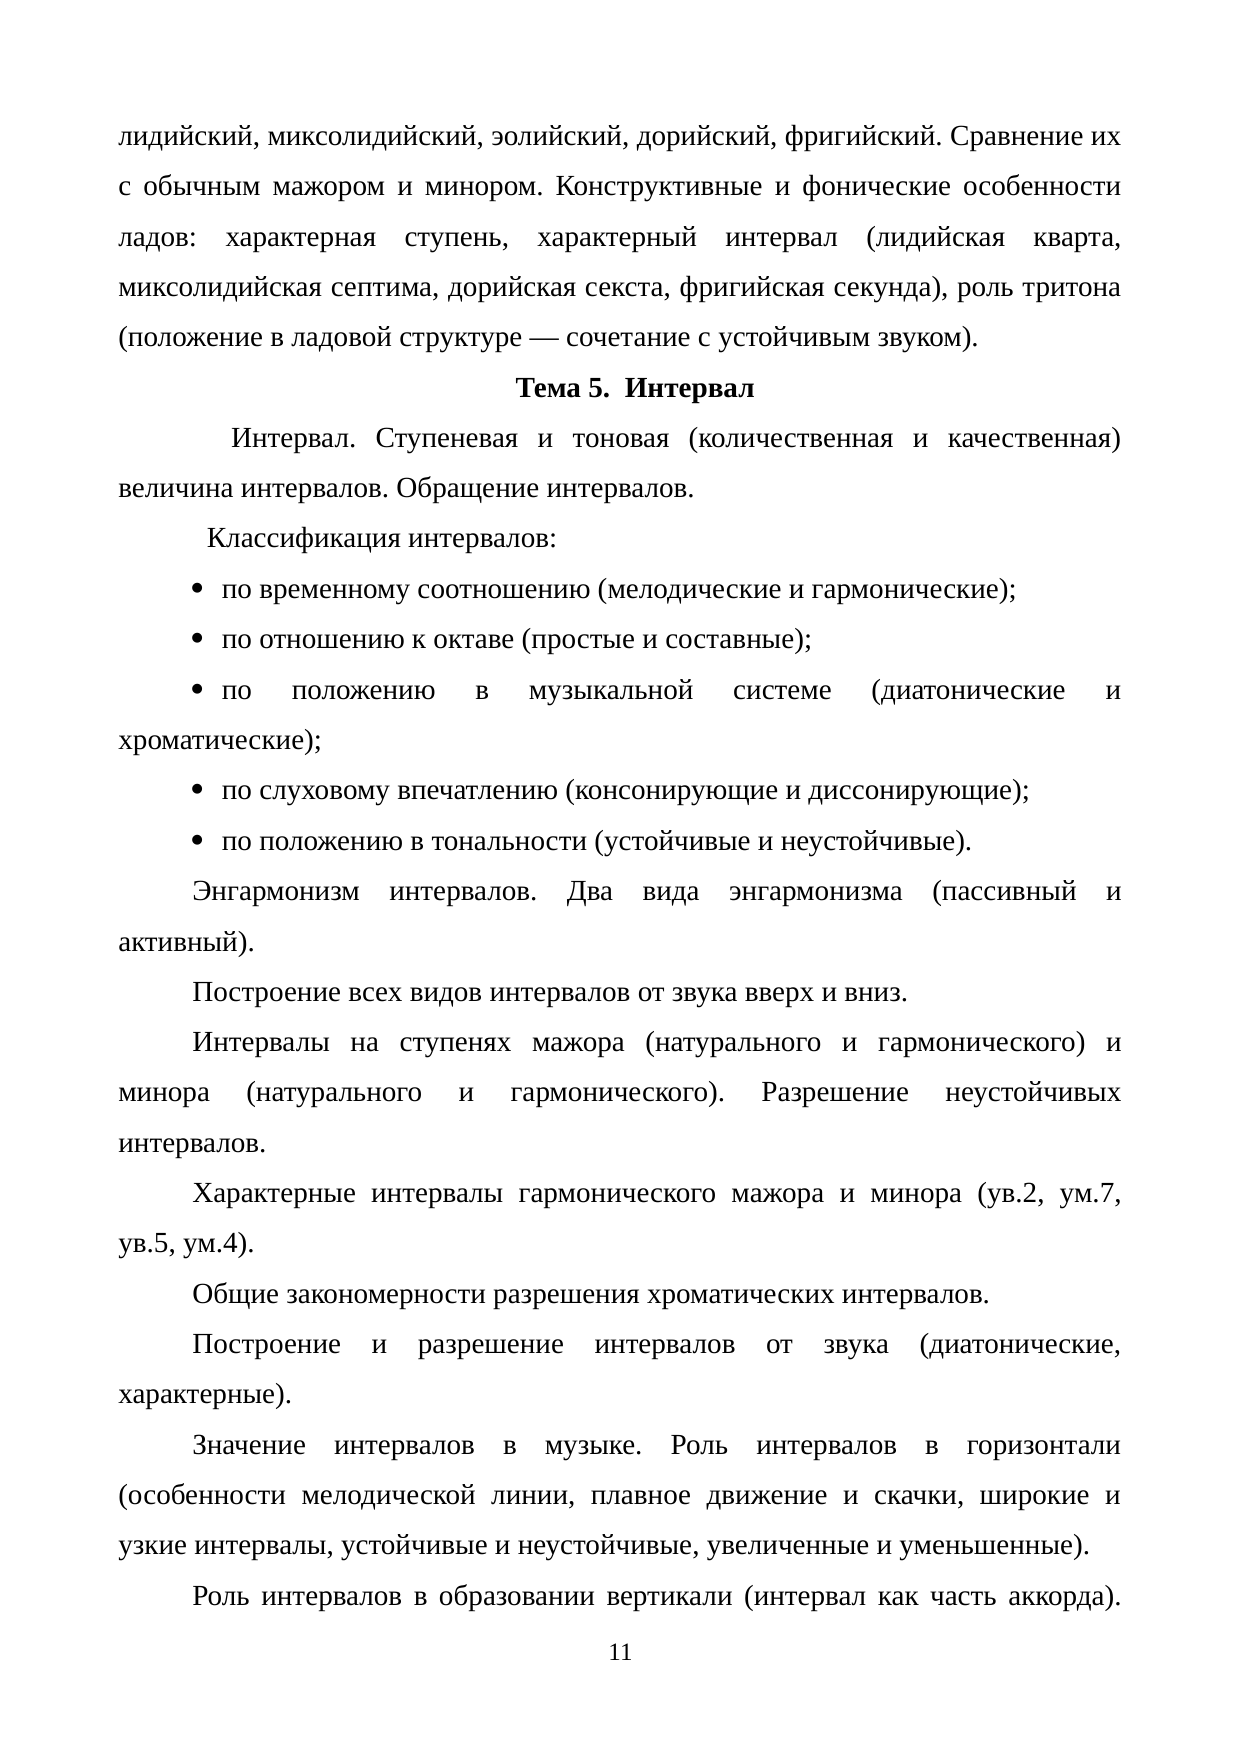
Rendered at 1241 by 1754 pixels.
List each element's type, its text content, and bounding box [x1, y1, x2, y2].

text Значение интервалов в музыке. Роль интервалов в горизонтали (особенности мелодической линии, плавное движение и скачки, широкие и узкие интервалы, устойчивые и неустойчивые, увеличенные и уменьшенные). [118, 1427, 1122, 1561]
text Построение и разрешение интервалов от звука (диатонические, характерные). [118, 1326, 1122, 1410]
text Тема 5. Интервал [148, 370, 1122, 403]
list по положению в тональности (устойчивые и неустойчивые). [118, 823, 1122, 857]
text Энгармонизм интервалов. Два вида энгармонизма (пассивный и активный). [118, 873, 1122, 957]
text Интервалы на ступенях мажора (натурального и гармонического) и минора (натурального и гармонического). Разрешение неустойчивых интервалов. [118, 1024, 1122, 1158]
text Построение всех видов интервалов от звука вверх и вниз. [118, 974, 1122, 1007]
text Общие закономерности разрешения хроматических интервалов. [118, 1276, 1122, 1309]
text Интервал. Ступеневая и тоновая (количественная и качественная) величина интервалов. Обращение интервалов. [118, 420, 1122, 504]
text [118, 1578, 1122, 1611]
list по временному соотношению (мелодические и гармонические); [118, 571, 1122, 604]
list по слуховому впечатлению (консонирующие и диссонирующие); [118, 772, 1122, 806]
list по отношению к октаве (простые и составные); [118, 621, 1122, 655]
text Классификация интервалов: [118, 521, 1122, 554]
text Характерные интервалы гармонического мажора и минора (ув.2, ум.7, ув.5, ум.4). [118, 1175, 1122, 1259]
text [118, 118, 1122, 353]
list по положению в музыкальной системе (диатонические и хроматические); [118, 672, 1122, 756]
